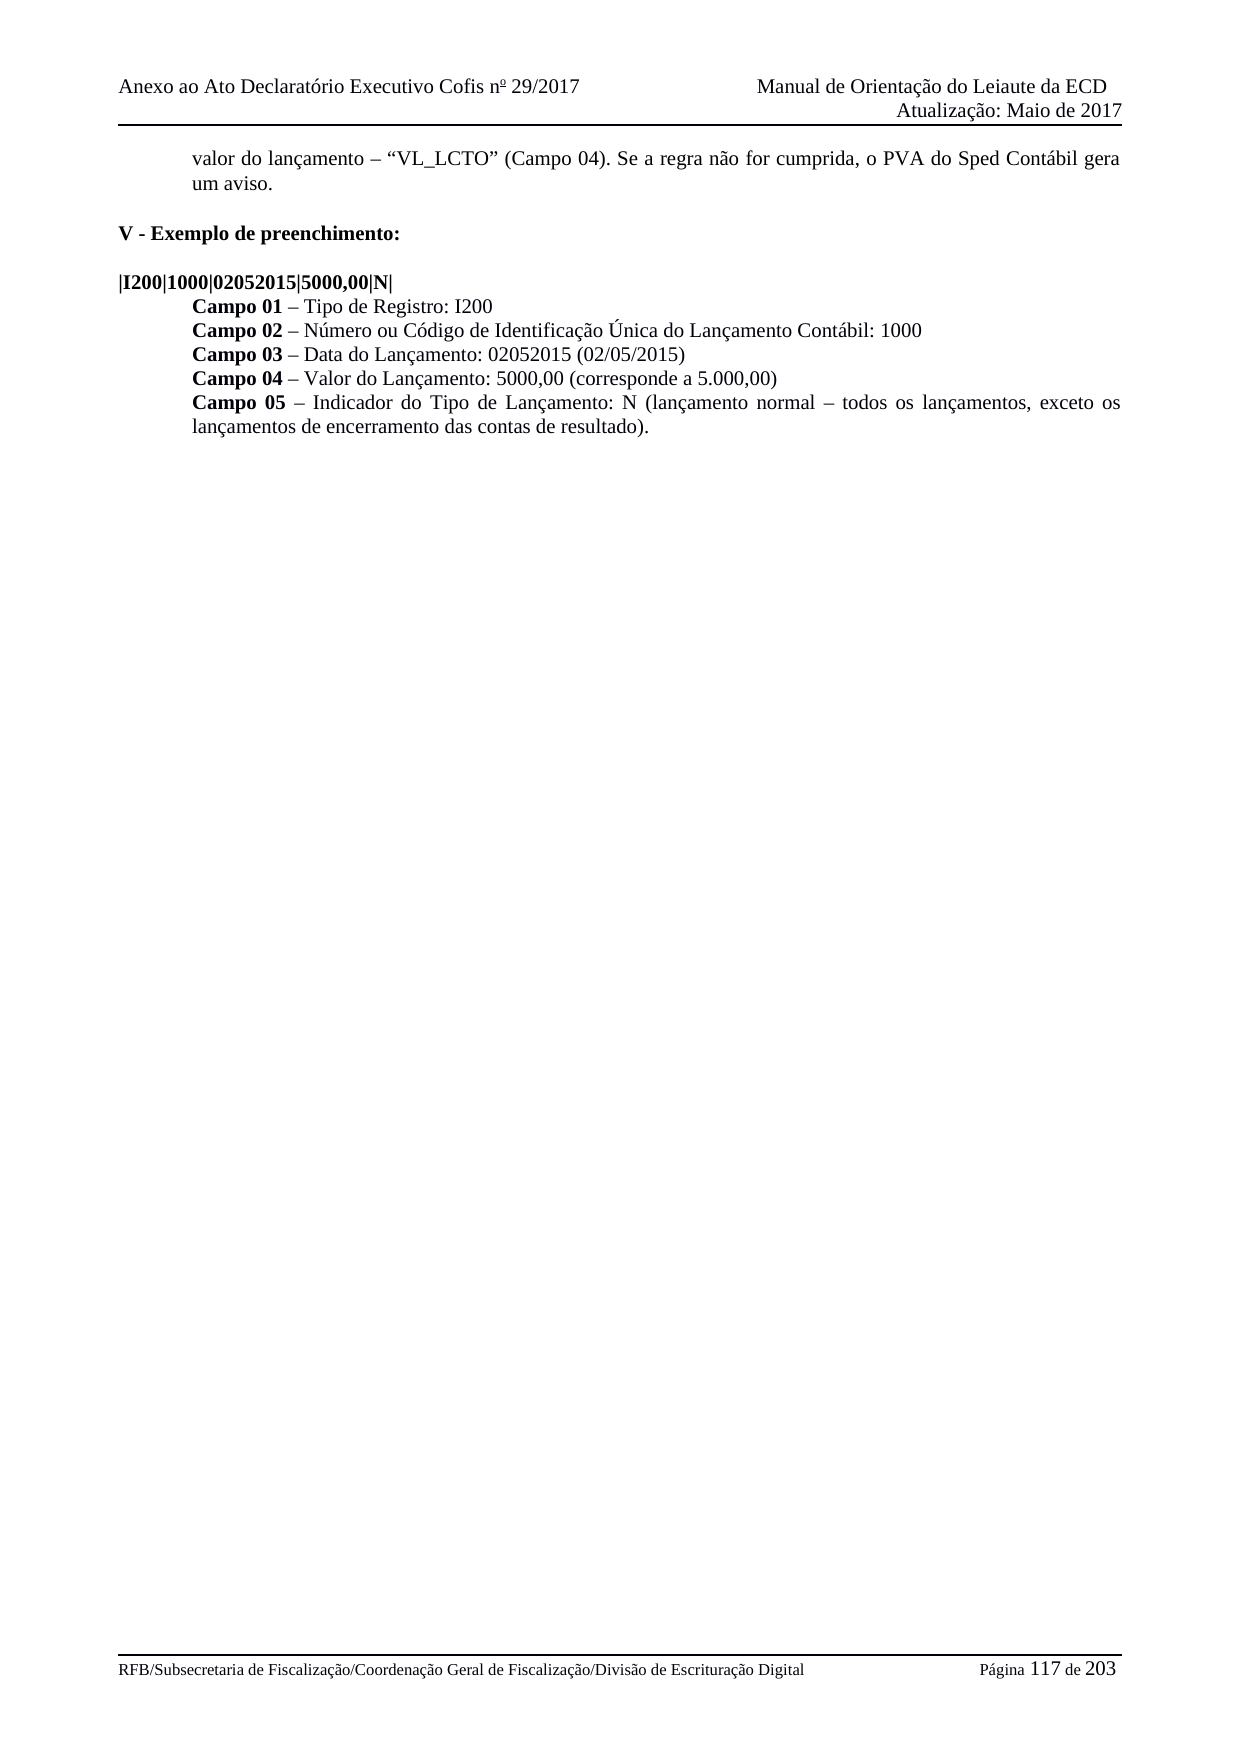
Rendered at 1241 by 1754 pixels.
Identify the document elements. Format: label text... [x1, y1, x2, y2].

text Campo 03 – Data do Lançamento: 02052015 (02/05/2015) [118, 342, 1122, 366]
text V - Exemplo de preenchimento: [118, 220, 1122, 245]
text |I200|1000|02052015|5000,00|N| [118, 270, 1122, 294]
text Campo 05 – Indicador do Tipo de Lançamento: N (lançamento normal – todos os lançamentos, exceto os lançamentos de encerramento das contas de resultado). [192, 390, 1122, 438]
text Campo 02 – Número ou Código de Identificação Única do Lançamento Contábil: 1000 [118, 318, 1122, 342]
text Campo 04 – Valor do Lançamento: 5000,00 (corresponde a 5.000,00) [118, 366, 1122, 390]
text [192, 145, 1122, 195]
text Campo 01 – Tipo de Registro: I200 [118, 294, 1122, 318]
